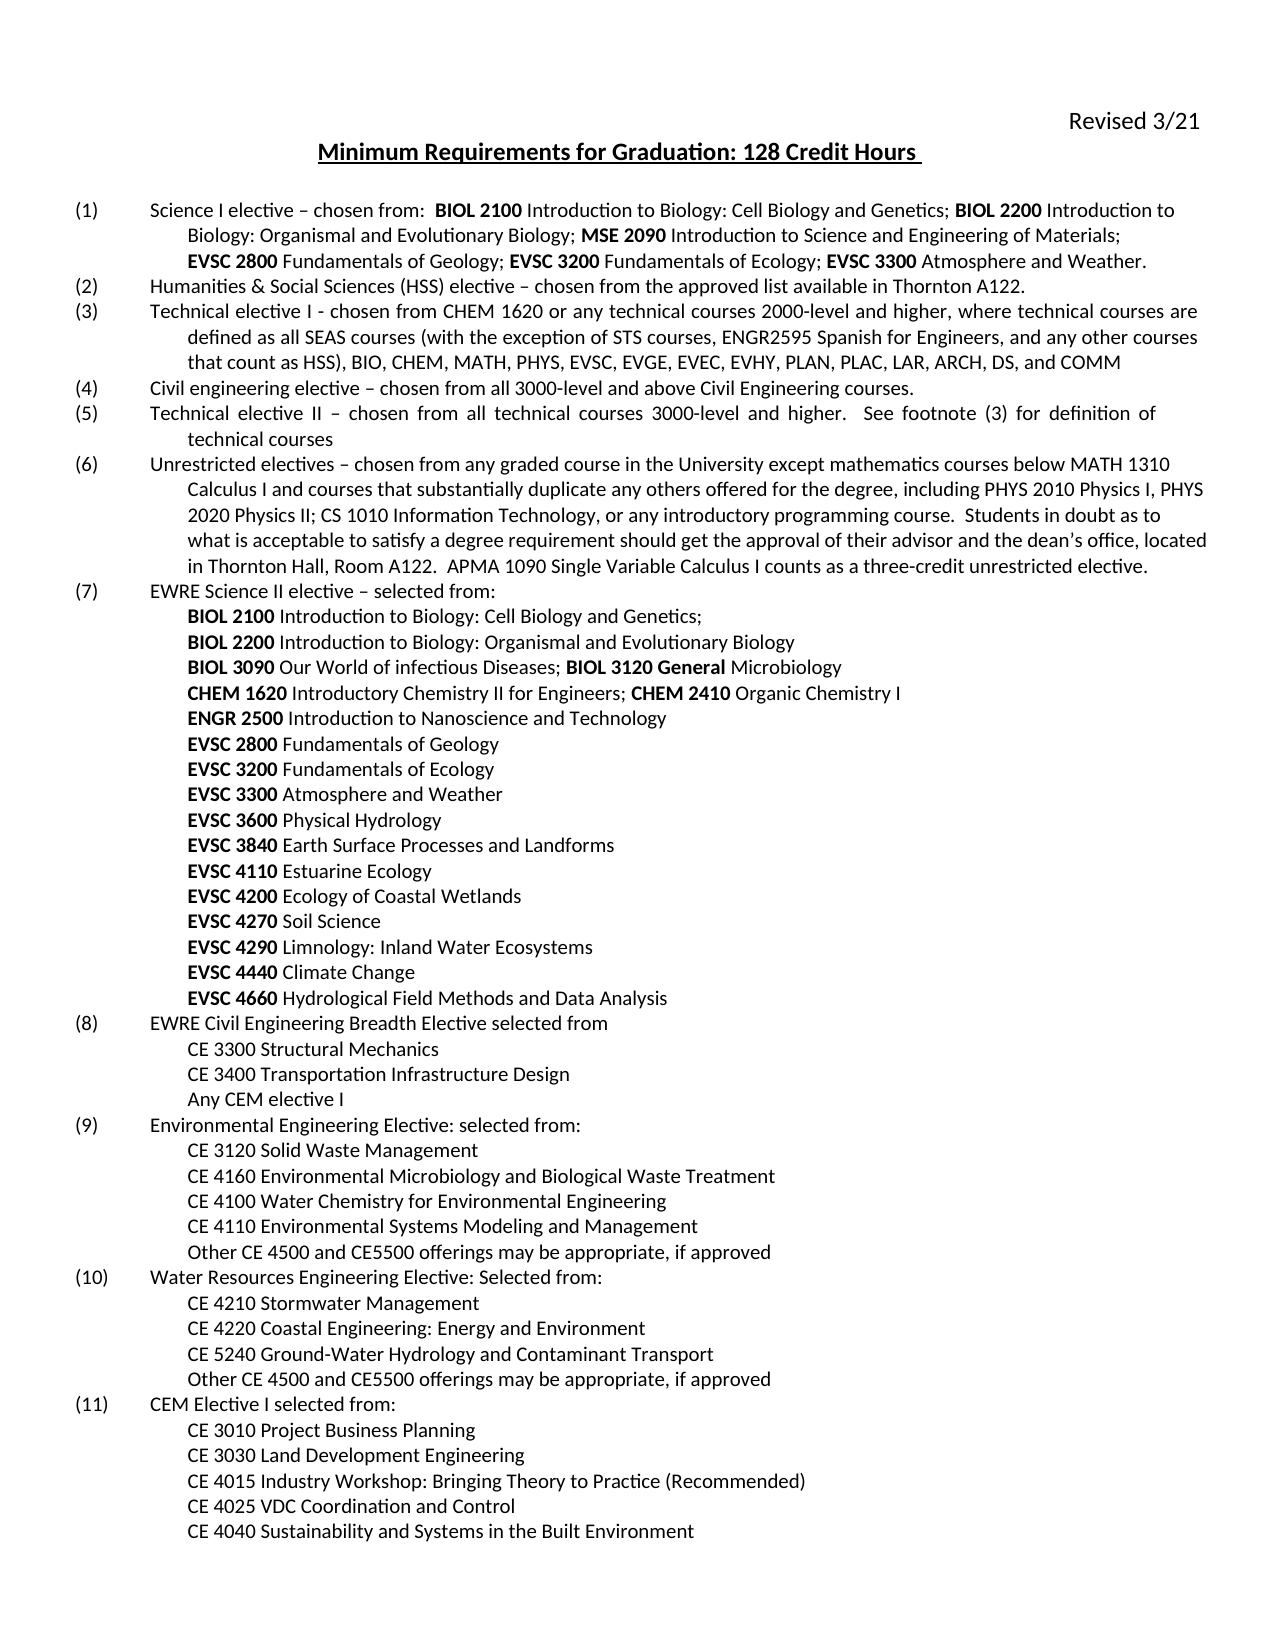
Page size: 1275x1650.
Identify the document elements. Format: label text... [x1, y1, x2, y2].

text BIOL 2100 Introduction to Biology: Cell Biology and Genetics; [187, 604, 1200, 629]
text CE 4210 Stormwater Management [75, 1290, 1200, 1315]
list Humanities & Social Sciences (HSS) elective – chosen from the approved list available in Thornton A122. [75, 273, 1159, 299]
text CE 5240 Ground-Water Hydrology and Contaminant Transport [187, 1341, 1200, 1366]
text (8) EWRE Civil Engineering Breadth Elective selected from [75, 1010, 1200, 1036]
text EVSC 2800 Fundamentals of Geology; EVSC 3200 Fundamentals of Ecology; EVSC 3300 Atmosphere and Weather. [187, 248, 1209, 273]
text CE 3400 Transportation Infrastructure Design [187, 1061, 1200, 1087]
text CE 4160 Environmental Microbiology and Biological Waste Treatment [187, 1163, 1200, 1188]
text BIOL 2200 Introduction to Biology: Organismal and Evolutionary Biology [187, 629, 1200, 654]
text EVSC 3300 Atmosphere and Weather [187, 782, 1159, 807]
text CE 4110 Environmental Systems Modeling and Management [187, 1214, 1200, 1239]
text CE 4040 Sustainability and Systems in the Built Environment [187, 1519, 1200, 1544]
text (10) Water Resources Engineering Elective: Selected from: [75, 1264, 1200, 1290]
text CE 4100 Water Chemistry for Environmental Engineering [187, 1188, 1200, 1214]
text Any CEM elective I [187, 1087, 1200, 1112]
text CE 3010 Project Business Planning [187, 1417, 1200, 1442]
text EVSC 3200 Fundamentals of Ecology [187, 756, 1200, 782]
text BIOL 3090 Our World of infectious Diseases; BIOL 3120 General Microbiology [187, 654, 1159, 680]
text EVSC 3840 Earth Surface Processes and Landforms [187, 832, 1209, 858]
text (4) Civil engineering elective – chosen from all 3000-level and above Civil Engineering courses. [75, 375, 1159, 400]
text (11) CEM Elective I selected from: [75, 1392, 1200, 1417]
text CHEM 1620 Introductory Chemistry II for Engineers; CHEM 2410 Organic Chemistry I [187, 680, 1159, 705]
text (9) Environmental Engineering Elective: selected from: [75, 1112, 1200, 1137]
text (7) EWRE Science II elective – selected from: [75, 578, 1159, 604]
text EVSC 4200 Ecology of Coastal Wetlands [187, 883, 1159, 909]
text (3) Technical elective I - chosen from CHEM 1620 or any technical courses 2000-level and higher, where technical courses are defined as all SEAS courses (with the exception of STS courses, ENGR2595 Spanish for Engineers, and any other courses that count as HSS), BIO, CHEM, MATH, PHYS, EVSC, EVGE, EVEC, EVHY, PLAN, PLAC, LAR, ARCH, DS, and COMM [75, 299, 1200, 375]
text (1) Science I elective – chosen from: BIOL 2100 Introduction to Biology: Cell Biology and Genetics; BIOL 2200 Introduction to Biology: Organismal and Evolutionary Biology; MSE 2090 Introduction to Science and Engineering of Materials; [75, 197, 1209, 248]
text EVSC 4110 Estuarine Ecology [187, 858, 1209, 883]
text Minimum Requirements for Graduation: 128 Credit Hours [75, 136, 1159, 167]
text EVSC 4660 Hydrological Field Methods and Data Analysis [187, 985, 1159, 1010]
text CE 4220 Coastal Engineering: Energy and Environment [75, 1315, 1200, 1341]
text EVSC 2800 Fundamentals of Geology [187, 731, 1200, 756]
text Other CE 4500 and CE5500 offerings may be appropriate, if approved [187, 1239, 1200, 1264]
text CE 4025 VDC Coordination and Control [187, 1493, 1200, 1519]
text CE 3300 Structural Mechanics [187, 1036, 1200, 1061]
text CE 3120 Solid Waste Management [187, 1137, 1200, 1163]
text EVSC 3600 Physical Hydrology [187, 807, 1159, 832]
text CE 4015 Industry Workshop: Bringing Theory to Practice (Recommended) [187, 1468, 1200, 1493]
text CE 3030 Land Development Engineering [187, 1442, 1200, 1468]
text ENGR 2500 Introduction to Nanoscience and Technology [187, 705, 1159, 731]
text Other CE 4500 and CE5500 offerings may be appropriate, if approved [187, 1366, 1200, 1392]
text EVSC 4440 Climate Change [187, 959, 1159, 985]
text (6) Unrestricted electives – chosen from any graded course in the University except mathematics courses below MATH 1310 Calculus I and courses that substantially duplicate any others offered for the degree, including PHYS 2010 Physics I, PHYS 2020 Physics II; CS 1010 Information Technology, or any introductory programming course. Students in doubt as to what is acceptable to satisfy a degree requirement should get the approval of their advisor and the dean’s office, located in Thornton Hall, Room A122. APMA 1090 Single Variable Calculus I counts as a three-credit unrestricted elective. [75, 451, 1209, 578]
list Technical elective II – chosen from all technical courses 3000-level and higher. See footnote (3) for definition of technical courses [75, 400, 1159, 451]
text EVSC 4270 Soil Science [187, 909, 1159, 934]
text EVSC 4290 Limnology: Inland Water Ecosystems [187, 934, 1159, 959]
